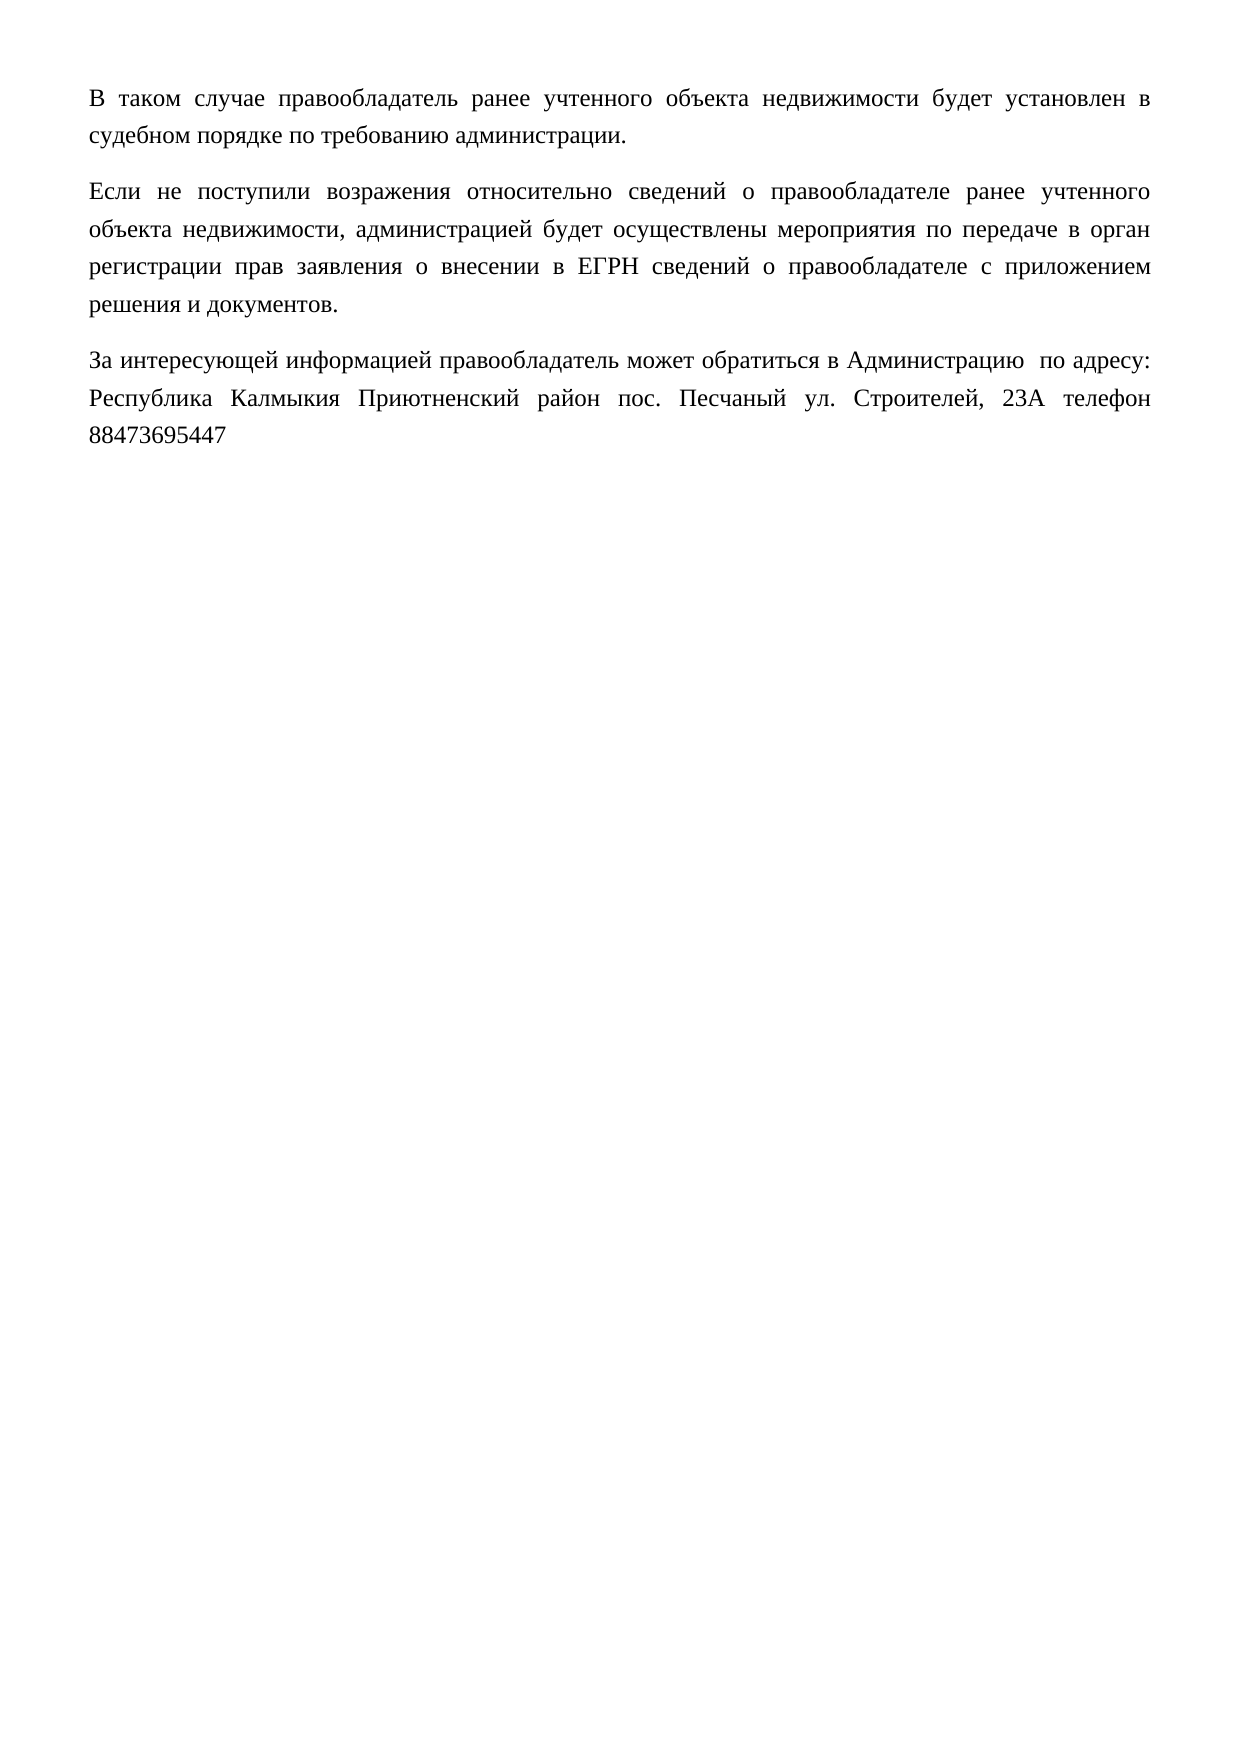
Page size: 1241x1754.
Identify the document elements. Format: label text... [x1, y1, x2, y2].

text В таком случае правообладатель ранее учтенного объекта недвижимости будет установлен в судебном порядке по требованию администрации. [89, 74, 1152, 149]
text За интересующей информацией правообладатель может обратиться в Администрацию по адресу: Республика Калмыкия Приютненский район пос. Песчаный ул. Строителей, 23А телефон 88473695447 [89, 336, 1152, 449]
text Если не поступили возражения относительно сведений о правообладателе ранее учтенного объекта недвижимости, администрацией будет осуществлены мероприятия по передаче в орган регистрации прав заявления о внесении в ЕГРН сведений о правообладателе с приложением решения и документов. [89, 168, 1152, 318]
